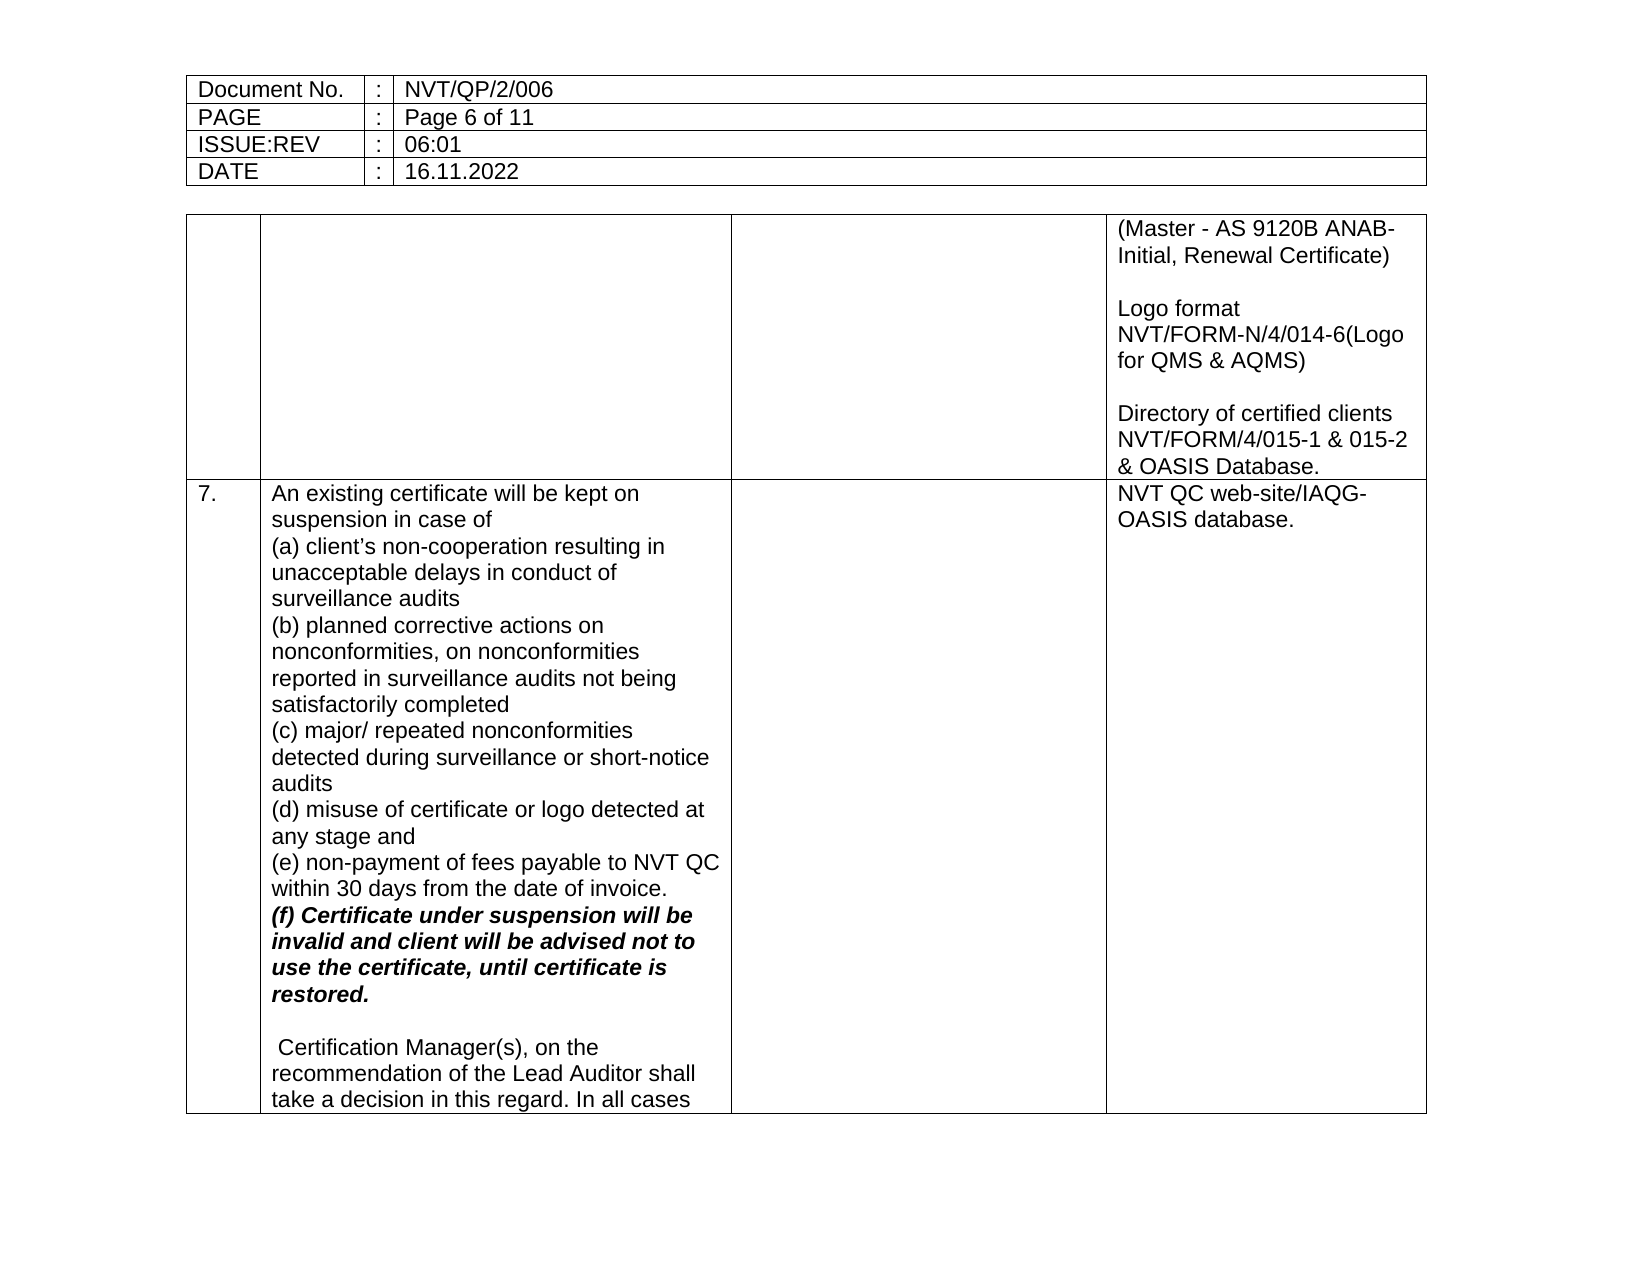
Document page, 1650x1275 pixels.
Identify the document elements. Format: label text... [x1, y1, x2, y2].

table_cell [732, 480, 1106, 1112]
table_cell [1107, 480, 1426, 1112]
table_cell 7. [187, 480, 260, 1112]
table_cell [261, 215, 731, 479]
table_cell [1107, 215, 1426, 479]
table_cell 6 [187, 215, 260, 479]
table_cell [732, 215, 1106, 479]
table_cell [261, 480, 731, 1112]
